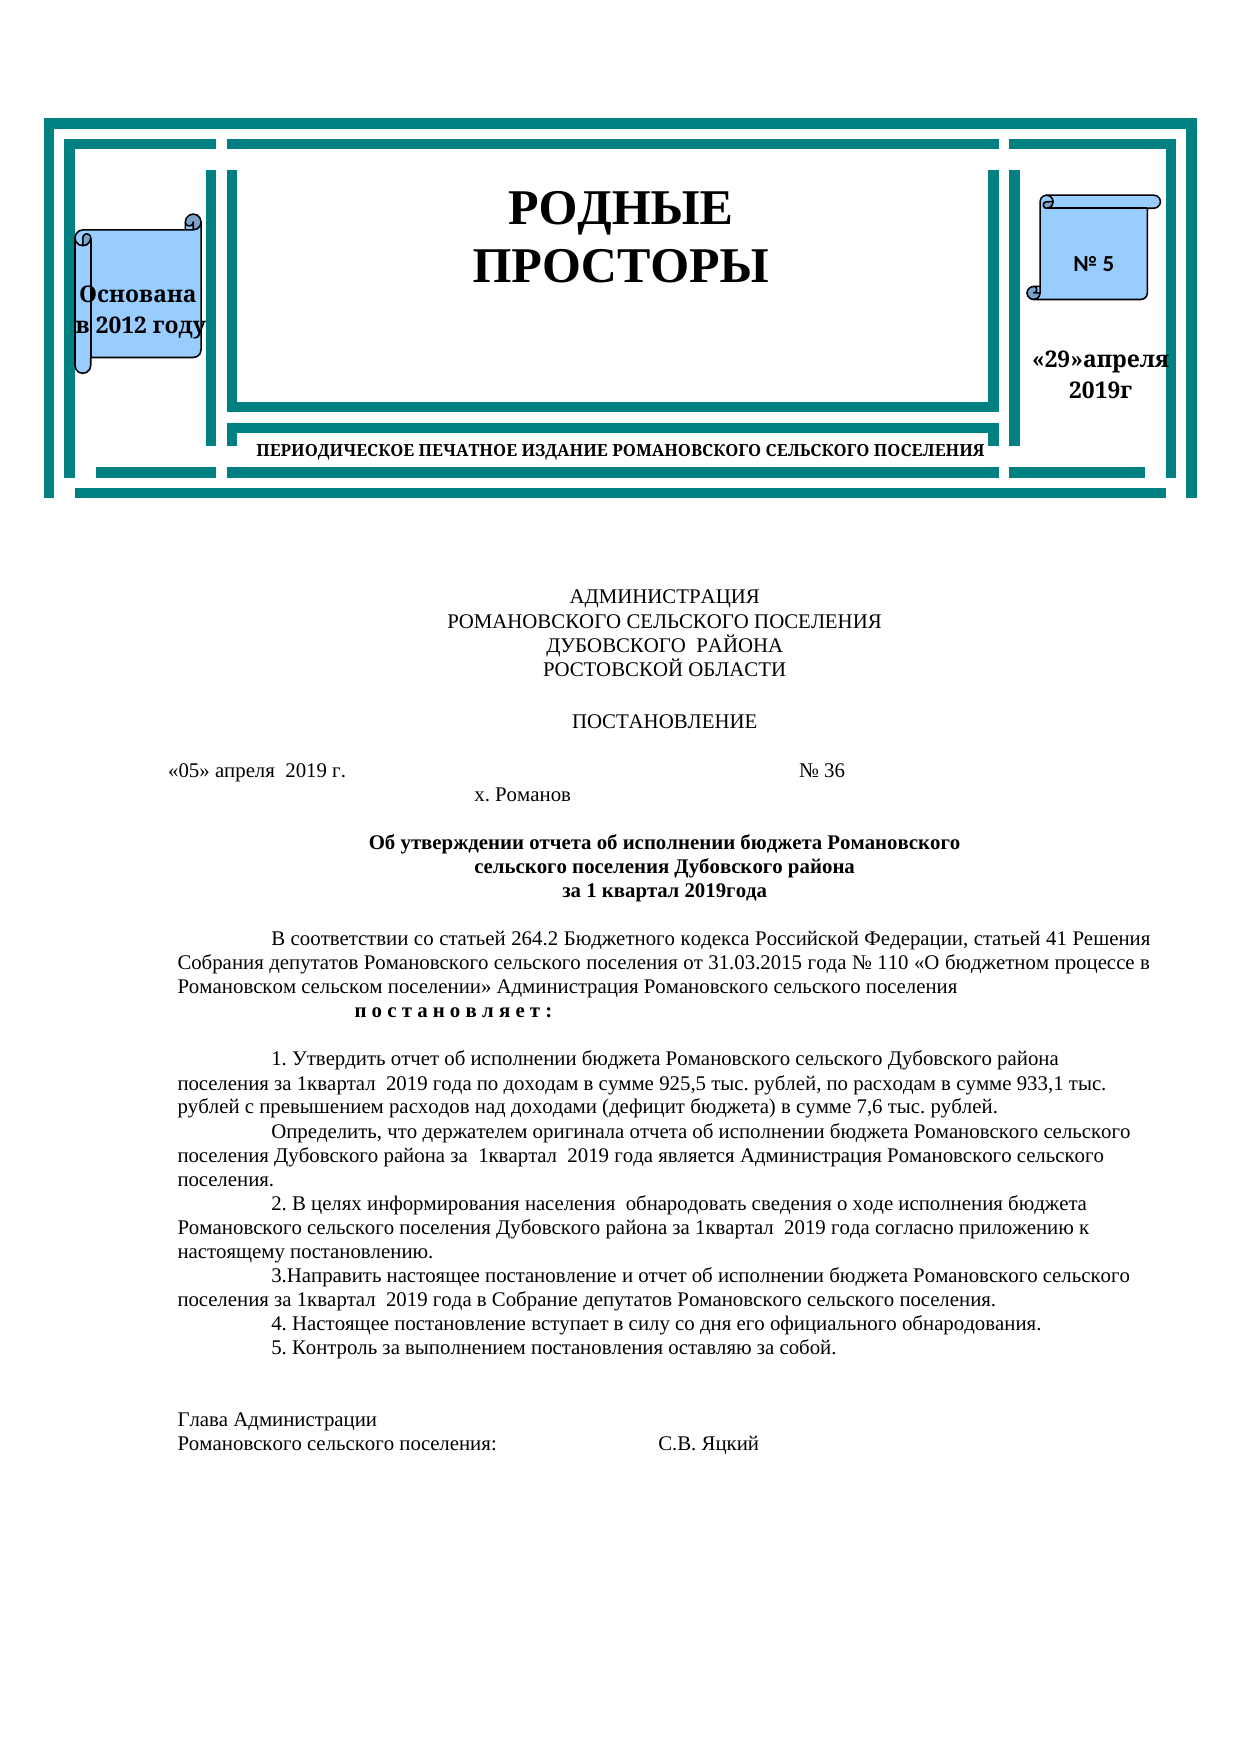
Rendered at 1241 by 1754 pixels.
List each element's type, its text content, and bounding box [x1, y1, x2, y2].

text х. Романов [177, 782, 1152, 806]
table_header [59, 129, 221, 467]
text Глава Администрации [177, 1407, 1152, 1431]
text «05» апреля 2019 г. № 36 [121, 758, 1152, 782]
text Об утверждении отчета об исполнении бюджета Романовского [177, 830, 1152, 854]
text 4. Настоящее постановление вступает в силу со дня его официального обнародования. [177, 1311, 1152, 1335]
text 3.Направить настоящее постановление и отчет об исполнении бюджета Романовского сельского поселения за 1квартал 2019 года в Собрание депутатов Романовского сельского поселения. [177, 1263, 1152, 1311]
text п о с т а н о в л я е т : [177, 998, 1152, 1022]
text В соответствии со статьей 264.2 Бюджетного кодекса Российской Федерации, статьей 41 Решения Собрания депутатов Романовского сельского поселения от 31.03.2015 года № 110 «О бюджетном процессе в Романовском сельском поселении» Администрация Романовского сельского поселения [177, 926, 1152, 998]
text за 1 квартал 2019года [177, 878, 1152, 902]
text ПОСТАНОВЛЕНИЕ [177, 709, 1152, 733]
text сельского поселения Дубовского района [177, 854, 1152, 878]
table_cell ПЕРИОДИЧЕСКОЕ ПЕЧАТНОЕ ИЗДАНИЕ РОМАНОВСКОГО СЕЛЬСКОГО ПОСЕЛЕНИЯ [221, 402, 1004, 467]
text 2. В целях информирования населения обнародовать сведения о ходе исполнения бюджета Романовского сельского поселения Дубовского района за 1квартал 2019 года согласно приложению к настоящему постановлению. [177, 1191, 1152, 1263]
text 1. Утвердить отчет об исполнении бюджета Романовского сельского Дубовского района поселения за 1квартал 2019 года по доходам в сумме 925,5 тыс. рублей, по расходам в сумме 933,1 тыс. рублей с превышением расходов над доходами (дефицит бюджета) в сумме 7,6 тыс. рублей. [177, 1046, 1152, 1118]
table_header «29»апреля 2019г [1004, 129, 1181, 467]
text 5. Контроль за выполнением постановления оставляю за собой. [177, 1335, 1152, 1359]
table_header РОДНЫЕ ПРОСТОРЫ [221, 129, 1004, 402]
text Определить, что держателем оригинала отчета об исполнении бюджета Романовского сельского поселения Дубовского района за 1квартал 2019 года является Администрация Романовского сельского поселения. [177, 1118, 1152, 1191]
text Романовского сельского поселения: С.В. Яцкий [177, 1431, 1152, 1455]
text АДМИНИСТРАЦИЯ РОМАНОВСКОГО СЕЛЬСКОГО ПОСЕЛЕНИЯ ДУБОВСКОГО РАЙОНА [177, 584, 1152, 657]
text РОСТОВСКОЙ ОБЛАСТИ [177, 657, 1152, 709]
